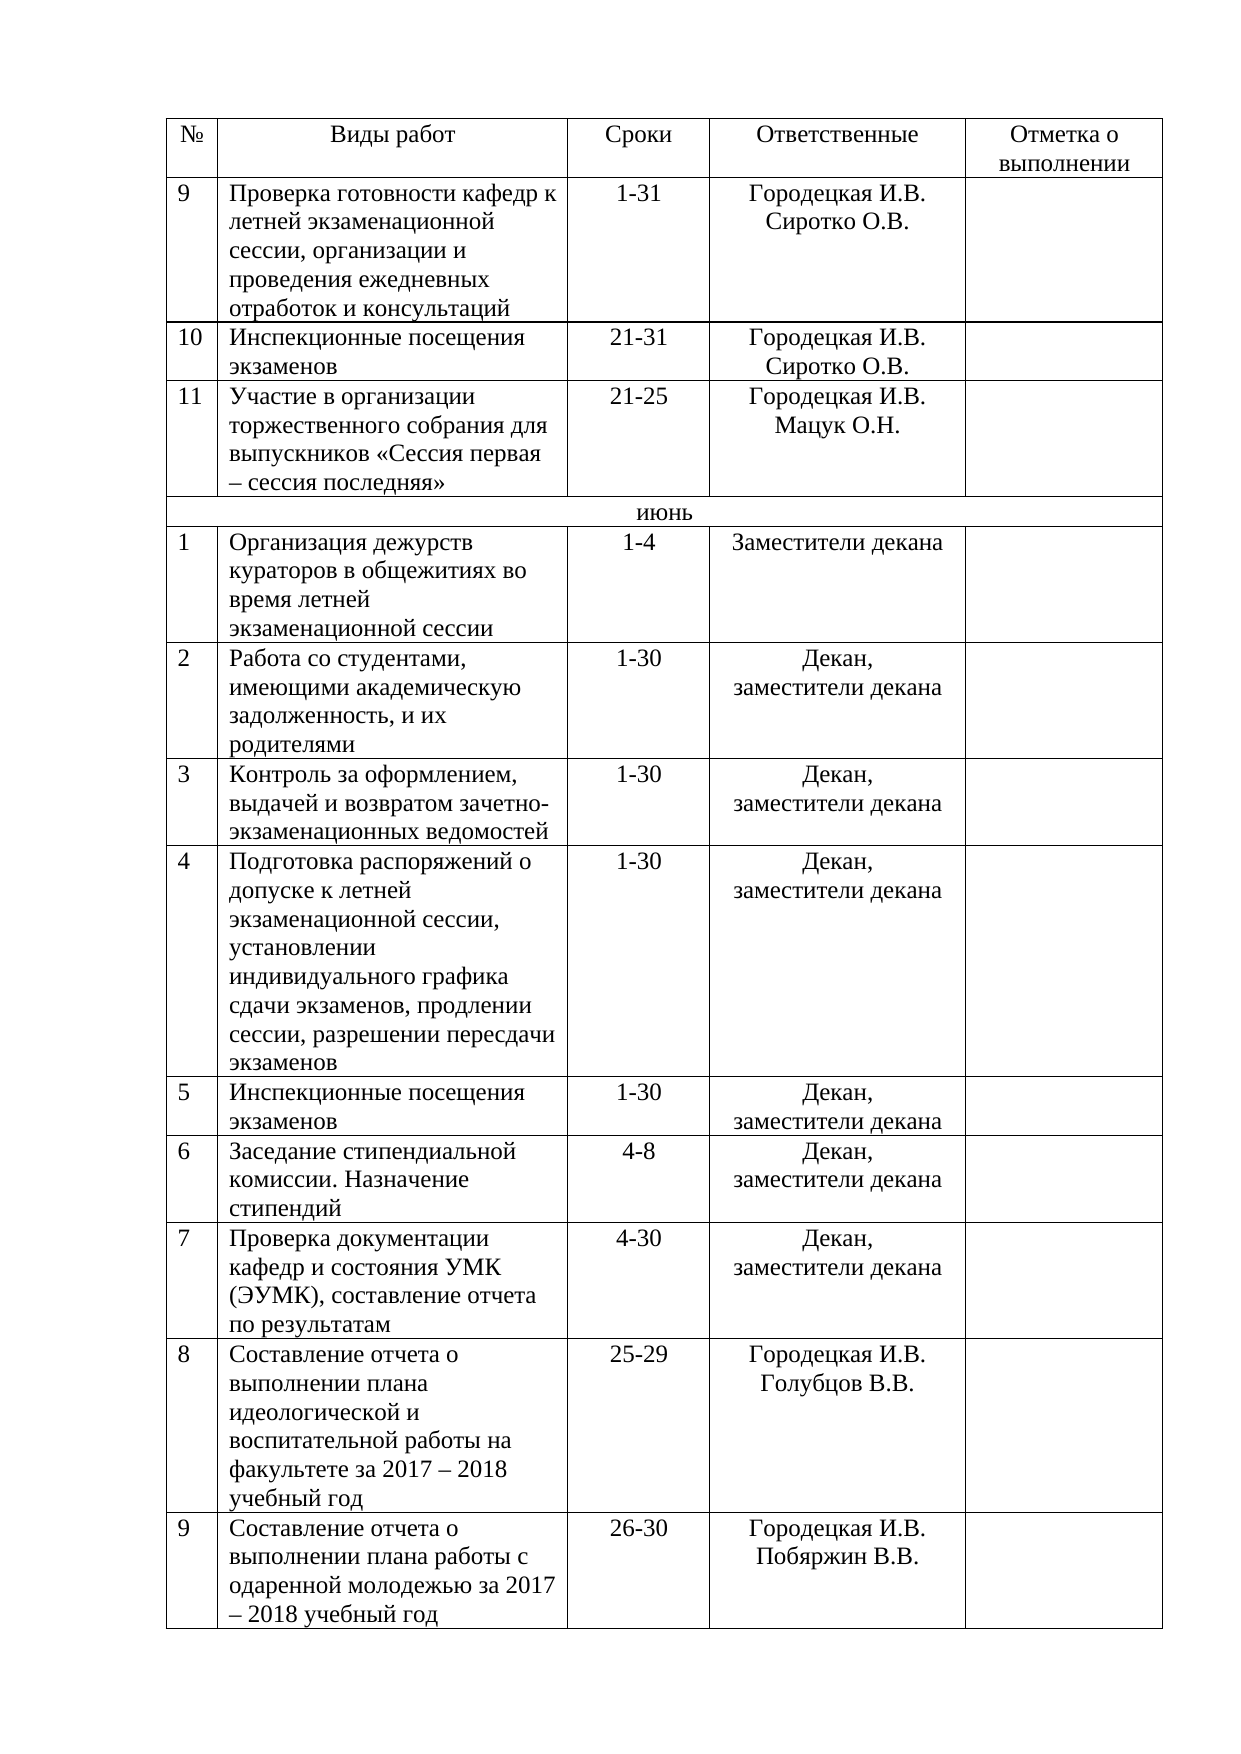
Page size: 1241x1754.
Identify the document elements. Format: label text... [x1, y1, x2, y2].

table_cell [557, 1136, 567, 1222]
table_cell 4 [167, 846, 217, 1076]
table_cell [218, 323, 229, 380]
table_cell 1-31 [568, 178, 709, 321]
table_cell [966, 1077, 1162, 1135]
table_header Виды работ [218, 119, 567, 177]
table_cell [966, 759, 1162, 845]
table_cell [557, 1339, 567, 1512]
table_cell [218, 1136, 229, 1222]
table_cell Декан, заместители декана [710, 846, 965, 1076]
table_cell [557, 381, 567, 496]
table_cell 6 [167, 1136, 217, 1222]
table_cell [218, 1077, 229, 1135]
table_cell [966, 1223, 1162, 1338]
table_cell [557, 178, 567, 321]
table_cell 9 [167, 1513, 217, 1628]
table_cell 1-30 [568, 759, 709, 845]
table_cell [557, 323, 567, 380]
table_cell [966, 1513, 1162, 1628]
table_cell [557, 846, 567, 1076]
table_cell 11 [167, 381, 217, 496]
table_cell 10 [167, 323, 217, 380]
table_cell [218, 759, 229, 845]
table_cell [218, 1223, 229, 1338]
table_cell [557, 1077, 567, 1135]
table_cell Городецкая И.В. Мацук О.Н. [710, 381, 965, 496]
table_cell 7 [167, 1223, 217, 1338]
table_cell 1-30 [568, 1077, 709, 1135]
table_cell 4-30 [568, 1223, 709, 1338]
table_cell Заместители декана [710, 527, 965, 642]
table_cell 21-31 [568, 323, 709, 380]
table_cell [966, 323, 1162, 380]
table_cell [966, 527, 1162, 642]
table_cell Декан, заместители декана [710, 1136, 965, 1222]
table_header № [167, 119, 217, 177]
table_cell 3 [167, 759, 217, 845]
table_cell 1 [167, 527, 217, 642]
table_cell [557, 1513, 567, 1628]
table_cell 1-30 [568, 846, 709, 1076]
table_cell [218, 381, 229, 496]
table_header Ответственные [710, 119, 965, 177]
table_cell [966, 1136, 1162, 1222]
table_cell 2 [167, 643, 217, 758]
table_cell 25-29 [568, 1339, 709, 1512]
table_cell 21-25 [568, 381, 709, 496]
table_cell 1-4 [568, 527, 709, 642]
table_cell Городецкая И.В. Голубцов В.В. [710, 1339, 965, 1512]
table_cell [966, 178, 1162, 321]
table_cell Городецкая И.В. Сиротко О.В. [710, 178, 965, 321]
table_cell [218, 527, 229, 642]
table_cell 8 [167, 1339, 217, 1512]
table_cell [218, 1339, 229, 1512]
table_cell 4-8 [568, 1136, 709, 1222]
table_cell Декан, заместители декана [710, 759, 965, 845]
table_cell [966, 1339, 1162, 1512]
table_cell Декан, заместители декана [710, 1223, 965, 1338]
table_cell Городецкая И.В. Побяржин В.В. [710, 1513, 965, 1628]
table_cell Декан, заместители декана [710, 643, 965, 758]
table_cell [966, 846, 1162, 1076]
table_cell 9 [167, 178, 217, 321]
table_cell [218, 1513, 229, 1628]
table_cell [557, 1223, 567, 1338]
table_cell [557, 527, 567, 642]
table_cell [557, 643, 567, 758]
table_cell 1-30 [568, 643, 709, 758]
table_cell [966, 643, 1162, 758]
table_header Сроки [568, 119, 709, 177]
table_cell 26-30 [568, 1513, 709, 1628]
table_cell [966, 381, 1162, 496]
table_cell 5 [167, 1077, 217, 1135]
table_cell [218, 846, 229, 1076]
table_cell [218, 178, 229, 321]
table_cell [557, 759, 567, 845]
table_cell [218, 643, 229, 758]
